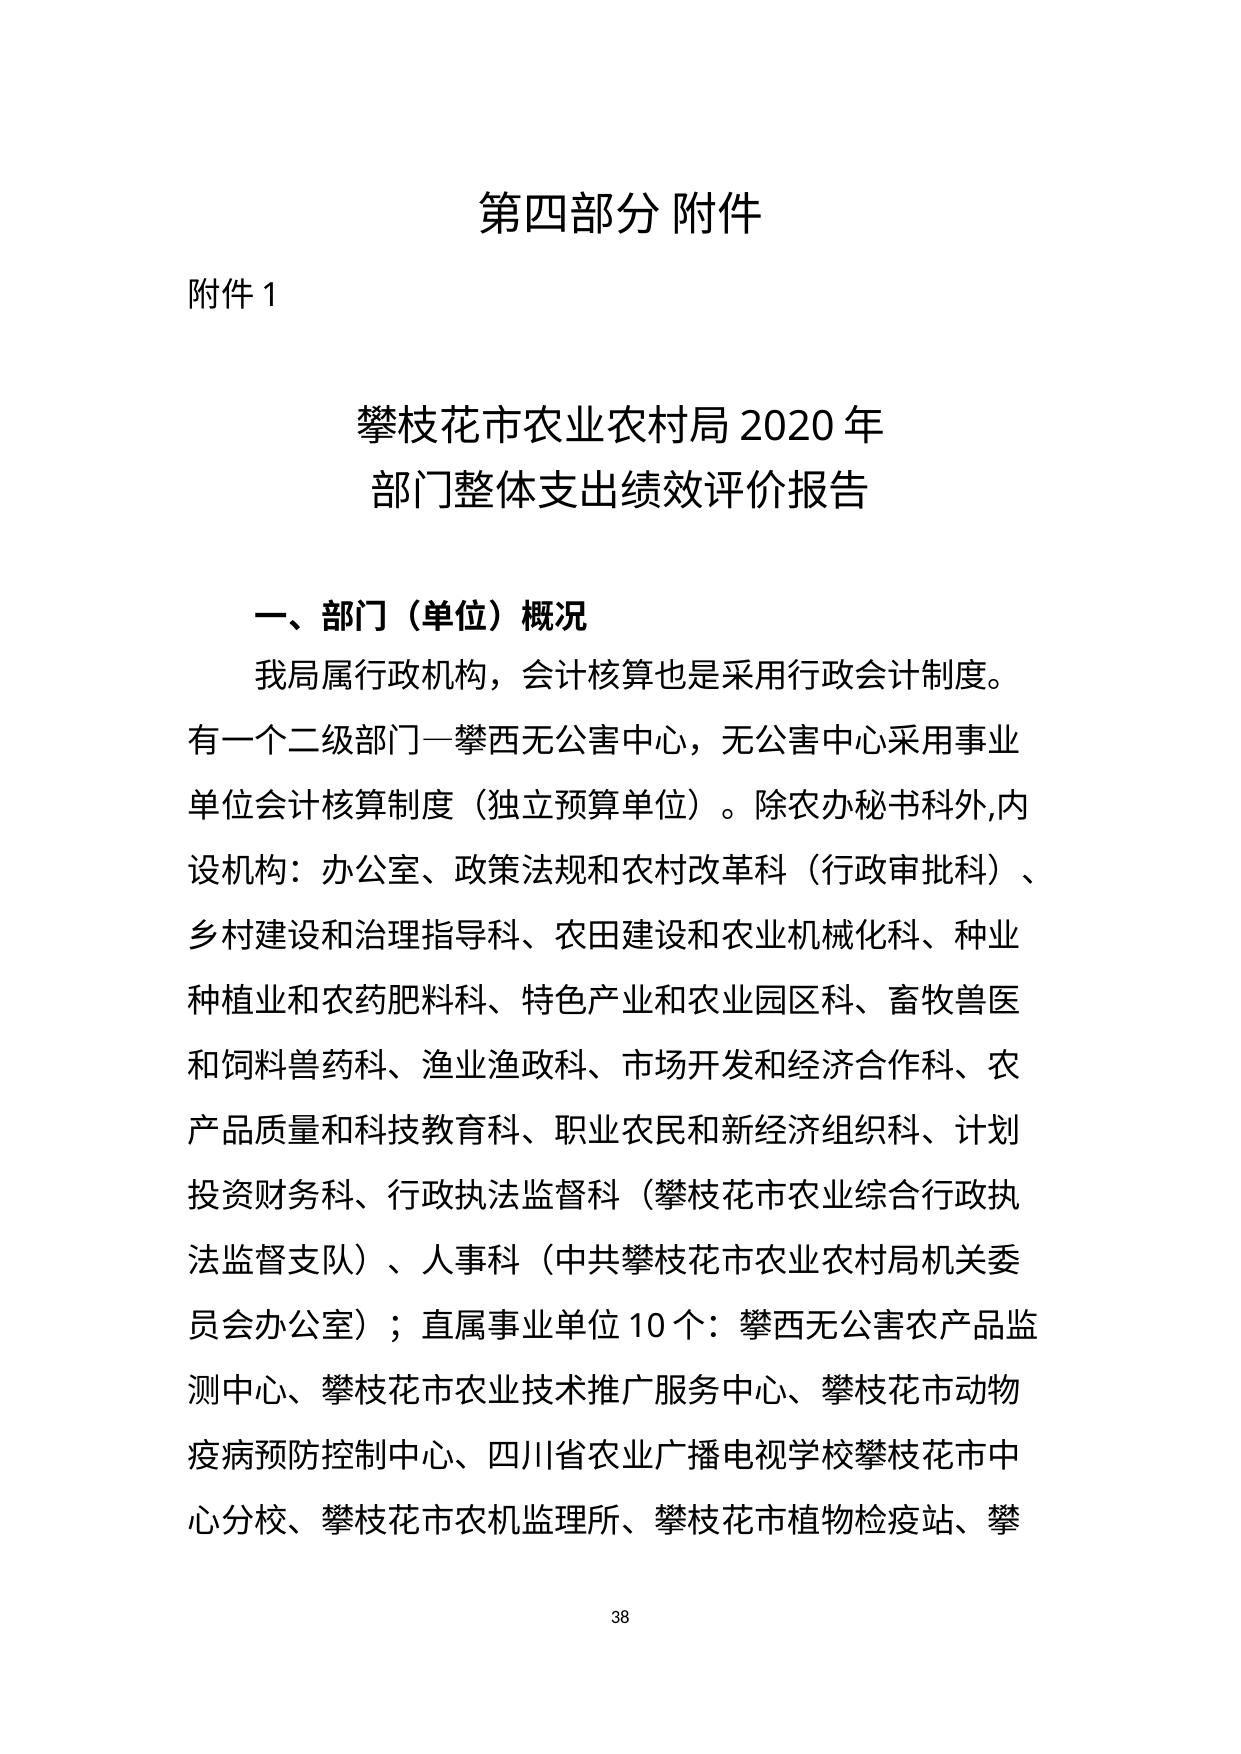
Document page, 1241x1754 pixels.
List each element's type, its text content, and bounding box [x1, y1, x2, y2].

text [187, 640, 1053, 1550]
text 攀枝花市农业农村局2020年 [187, 389, 1053, 454]
text 部门整体支出绩效评价报告 [187, 454, 1053, 519]
text 一、部门（单位）概况 [187, 580, 1053, 640]
text 附件1 [187, 259, 1053, 324]
text 第四部分 附件 [187, 162, 1053, 259]
